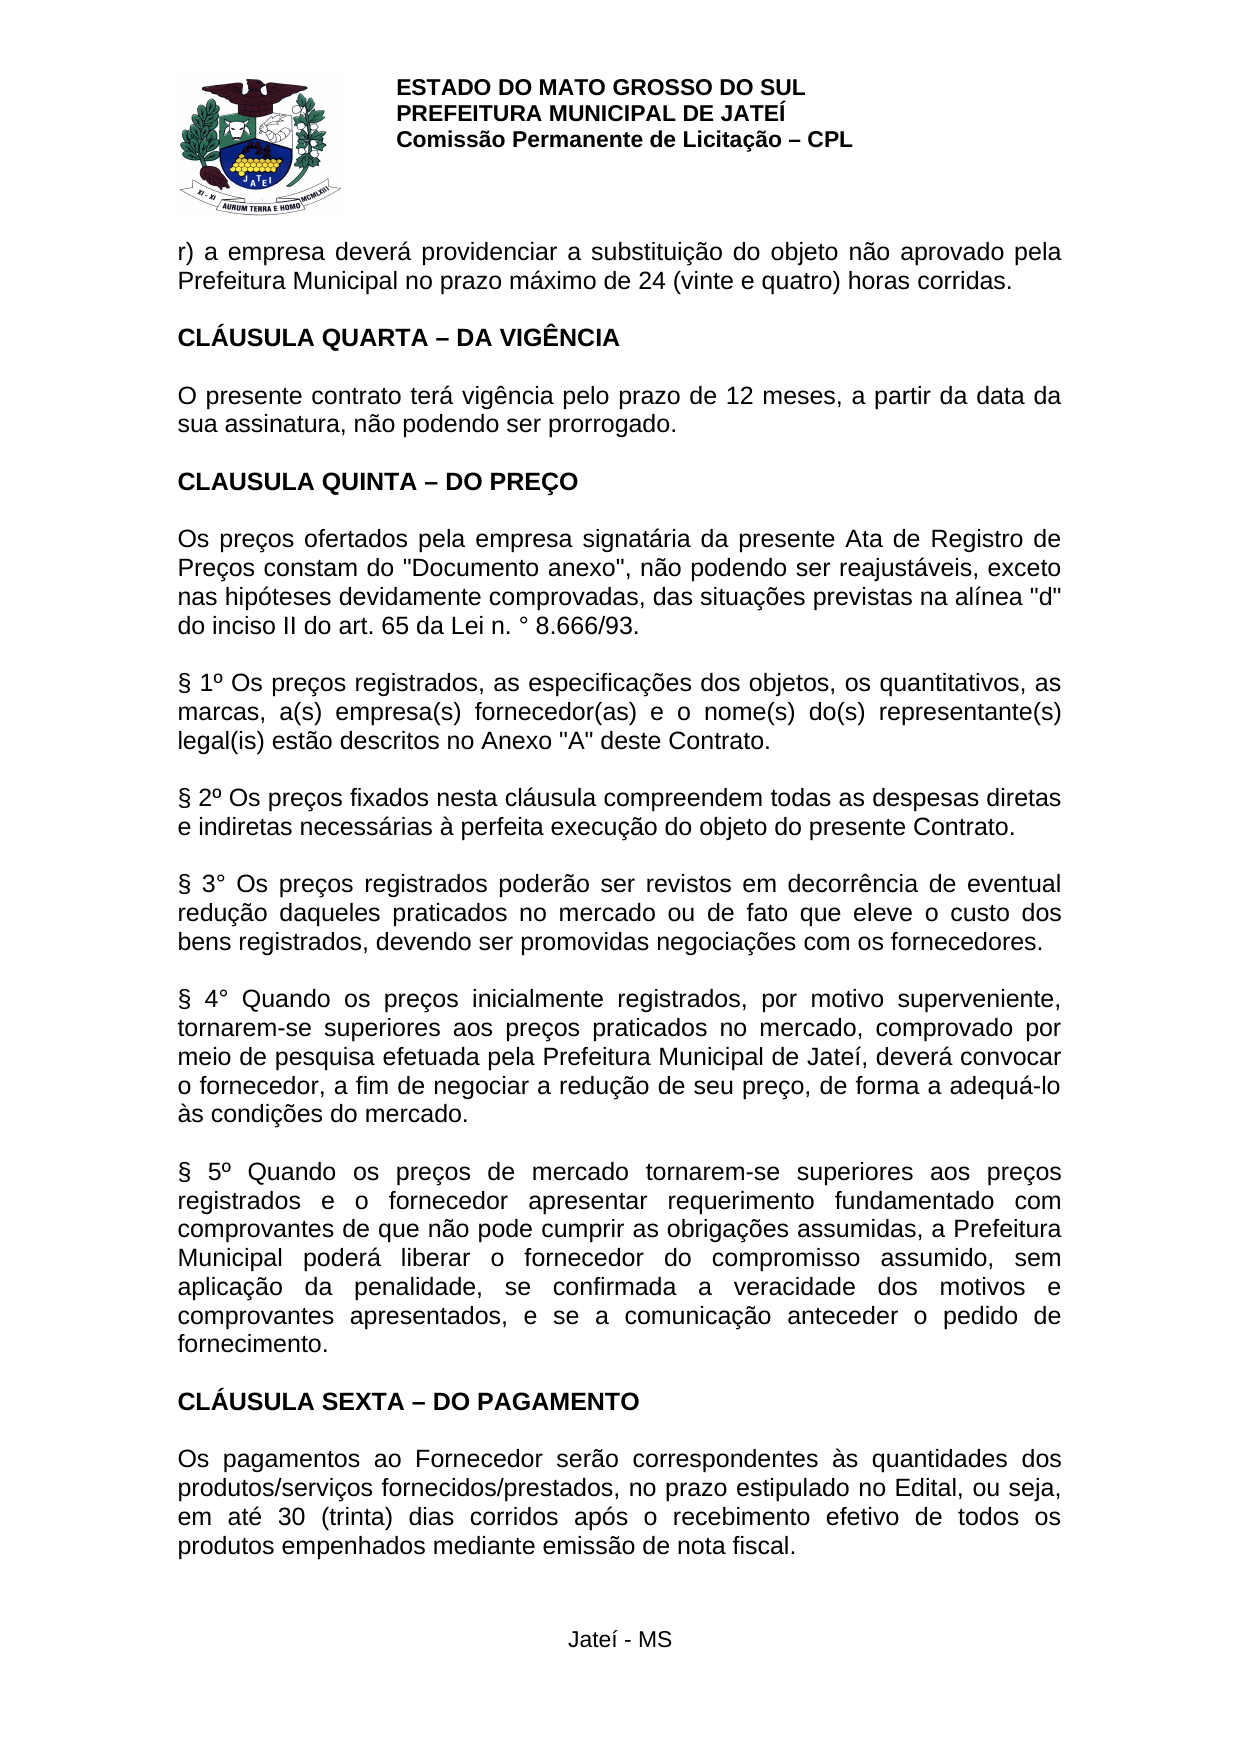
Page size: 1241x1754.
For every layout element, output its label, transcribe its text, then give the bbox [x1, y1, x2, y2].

text § 3° Os preços registrados poderão ser revistos em decorrência de eventual redução daqueles praticados no mercado ou de fato que eleve o custo dos bens registrados, devendo ser promovidas negociações com os fornecedores. [177, 869, 1063, 956]
text Os pagamentos ao Fornecedor serão correspondentes às quantidades dos produtos/serviços fornecidos/prestados, no prazo estipulado no Edital, ou seja, em até 30 (trinta) dias corridos após o recebimento efetivo de todos os produtos empenhados mediante emissão de nota fiscal. [177, 1444, 1063, 1559]
text § 2º Os preços fixados nesta cláusula compreendem todas as despesas diretas e indiretas necessárias à perfeita execução do objeto do presente Contrato. [177, 783, 1063, 841]
text § 5º Quando os preços de mercado tornarem-se superiores aos preços registrados e o fornecedor apresentar requerimento fundamentado com comprovantes de que não pode cumprir as obrigações assumidas, a Prefeitura Municipal poderá liberar o fornecedor do compromisso assumido, sem aplicação da penalidade, se confirmada a veracidade dos motivos e comprovantes apresentados, e se a comunicação anteceder o pedido de fornecimento. [177, 1157, 1063, 1358]
text § 4° Quando os preços inicialmente registrados, por motivo superveniente, tornarem-se superiores aos preços praticados no mercado, comprovado por meio de pesquisa efetuada pela Prefeitura Municipal de Jateí, deverá convocar o fornecedor, a fim de negociar a redução de seu preço, de forma a adequá-lo às condições do mercado. [177, 984, 1063, 1128]
text O presente contrato terá vigência pelo prazo de 12 meses, a partir da data da sua assinatura, não podendo ser prorrogado. [177, 381, 1063, 438]
text § 1º Os preços registrados, as especificações dos objetos, os quantitativos, as marcas, a(s) empresa(s) fornecedor(as) e o nome(s) do(s) representante(s) legal(is) estão descritos no Anexo "A" deste Contrato. [177, 668, 1063, 754]
picture [177, 73, 342, 217]
text CLAUSULA QUINTA – DO PREÇO [177, 467, 1063, 496]
text CLÁUSULA QUARTA – DA VIGÊNCIA [177, 323, 1063, 352]
text CLÁUSULA SEXTA – DO PAGAMENTO [177, 1387, 1063, 1416]
text r) a empresa deverá providenciar a substituição do objeto não aprovado pela Prefeitura Municipal no prazo máximo de 24 (vinte e quatro) horas corridas. [177, 237, 1063, 294]
text Os preços ofertados pela empresa signatária da presente Ata de Registro de Preços constam do "Documento anexo", não podendo ser reajustáveis, exceto nas hipóteses devidamente comprovadas, das situações previstas na alínea "d" do inciso II do art. 65 da Lei n. ° 8.666/93. [177, 524, 1063, 639]
